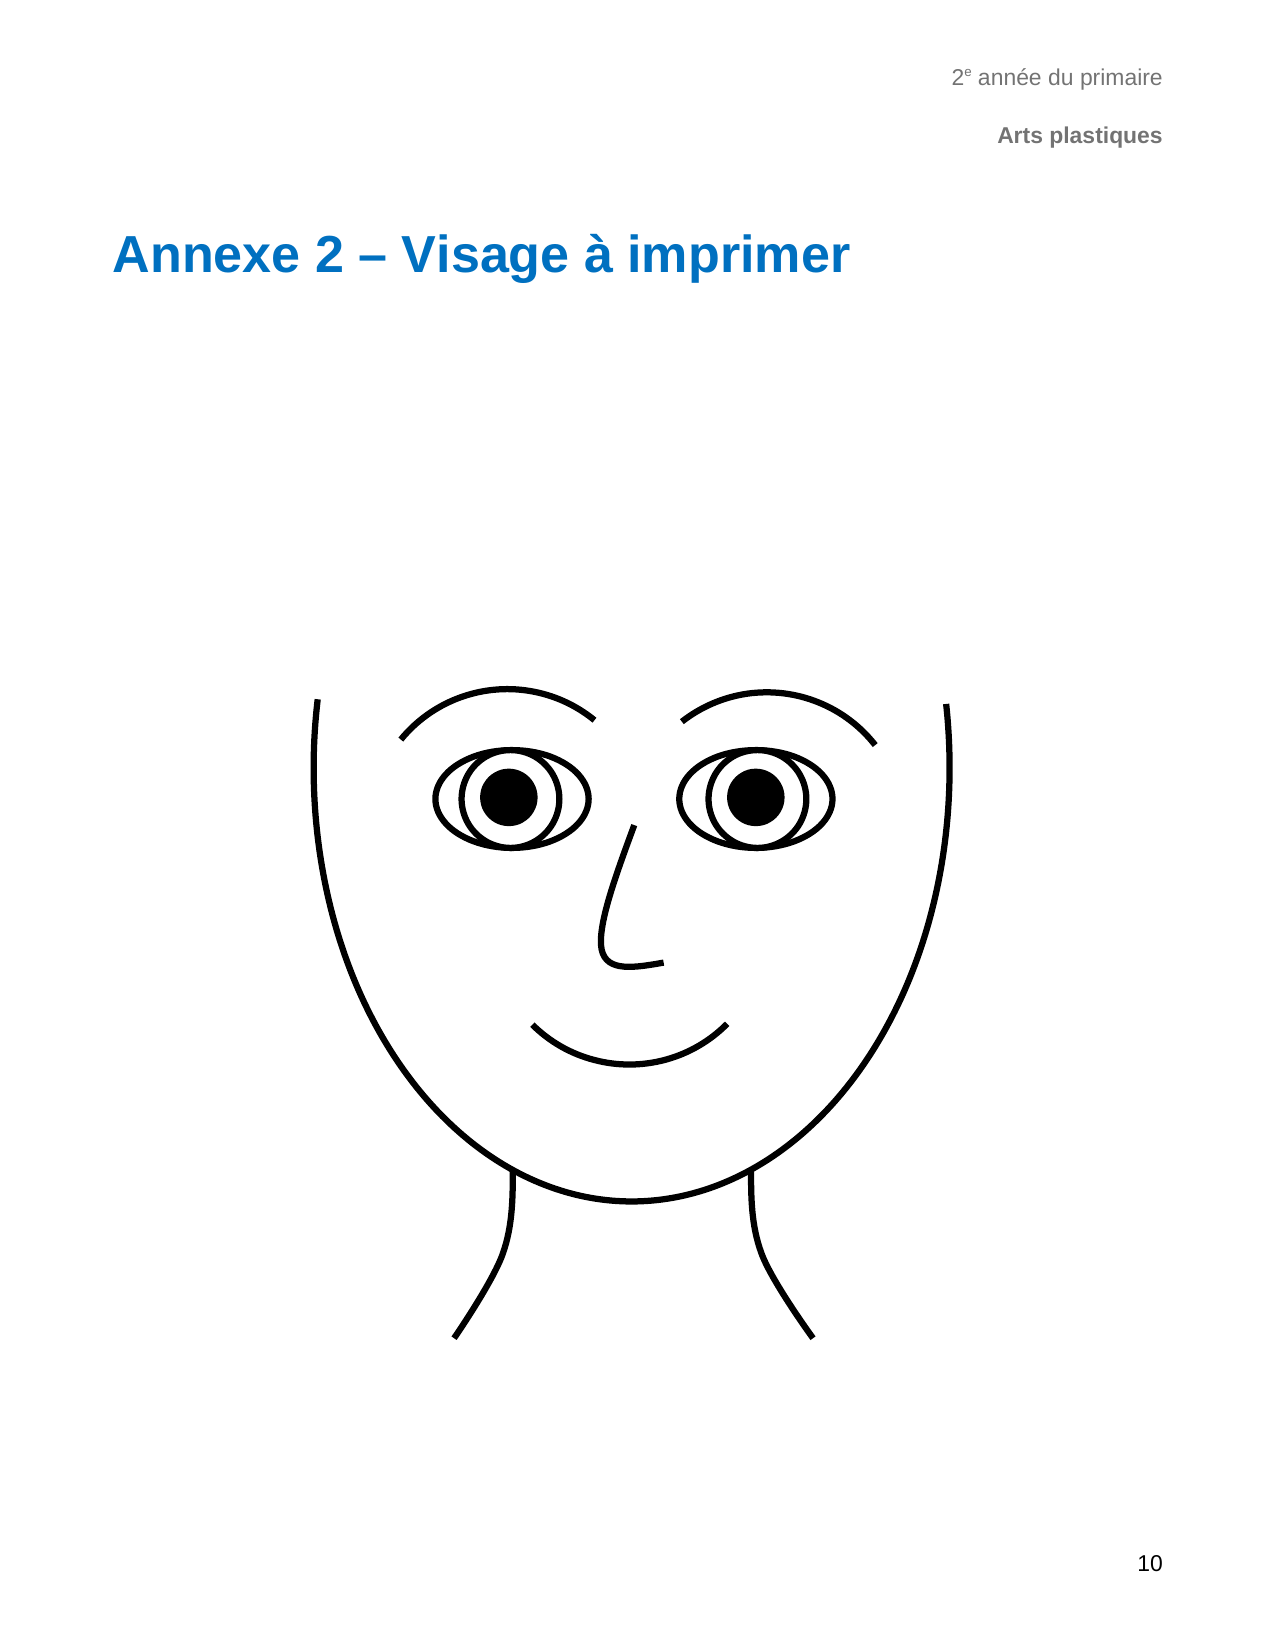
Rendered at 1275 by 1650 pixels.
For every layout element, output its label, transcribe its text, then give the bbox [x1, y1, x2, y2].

text Arts plastiques [112, 122, 1162, 148]
text Annexe 2 – Visage à imprimer [112, 223, 1162, 283]
table_header [113, 335, 1161, 1338]
